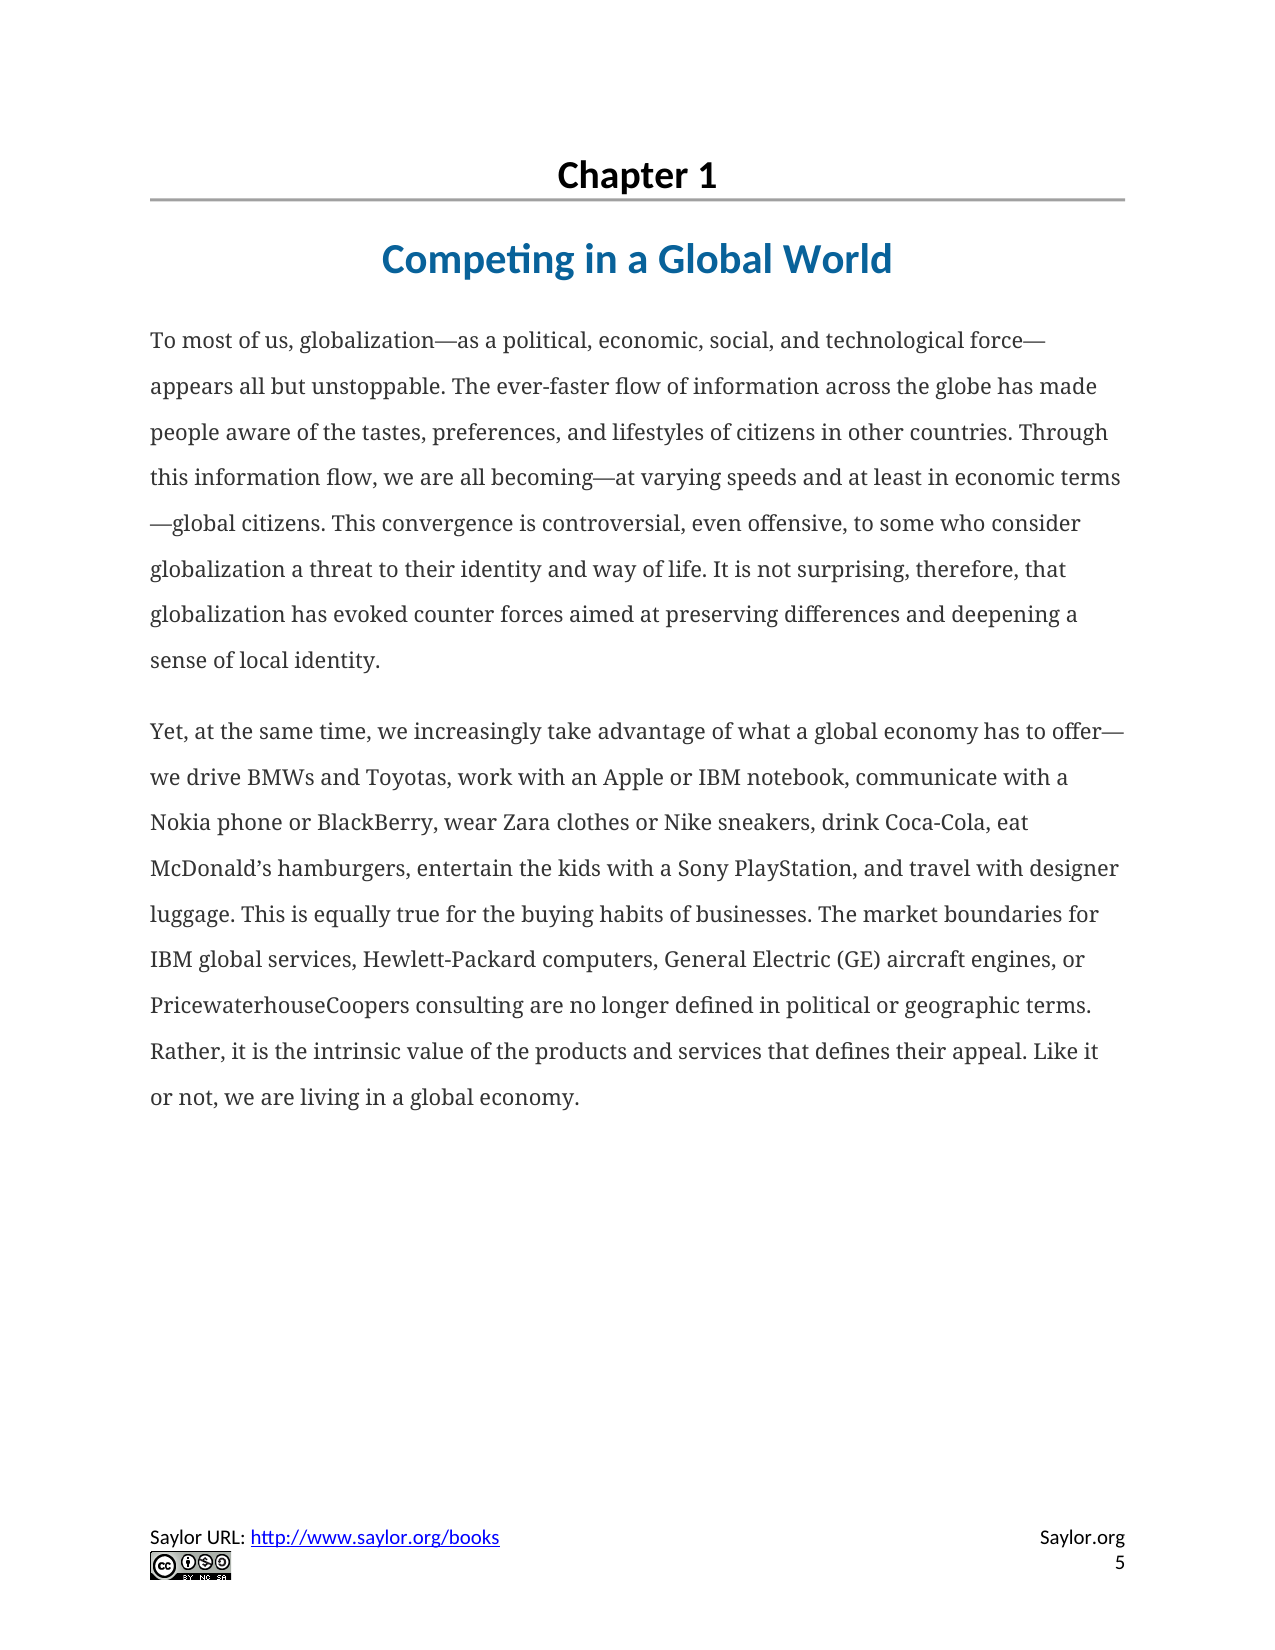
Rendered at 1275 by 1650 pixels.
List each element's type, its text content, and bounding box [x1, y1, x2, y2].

text To most of us, globalization—as a political, economic, social, and technological force—appears all but unstoppable. The ever-faster flow of information across the globe has made people aware of the tastes, preferences, and lifestyles of citizens in other countries. Through this information flow, we are all becoming—at varying speeds and at least in economic terms—global citizens. This convergence is controversial, even offensive, to some who consider globalization a threat to their identity and way of life. It is not surprising, therefore, that globalization has evoked counter forces aimed at preserving differences and deepening a sense of local identity. [150, 309, 1125, 675]
picture [150, 1551, 232, 1580]
subtitle Chapter 1 [150, 150, 1125, 198]
subtitle Competing in a Global World [150, 232, 1125, 284]
text Yet, at the same time, we increasingly take advantage of what a global economy has to offer—we drive BMWs and Toyotas, work with an Apple or IBM notebook, communicate with a Nokia phone or BlackBerry, wear Zara clothes or Nike sneakers, drink Coca-Cola, eat McDonald’s hamburgers, entertain the kids with a Sony PlayStation, and travel with designer luggage. This is equally true for the buying habits of businesses. The market boundaries for IBM global services, Hewlett-Packard computers, General Electric (GE) aircraft engines, or PricewaterhouseCoopers consulting are no longer defined in political or geographic terms. Rather, it is the intrinsic value of the products and services that defines their appeal. Like it or not, we are living in a global economy. [150, 700, 1125, 1111]
